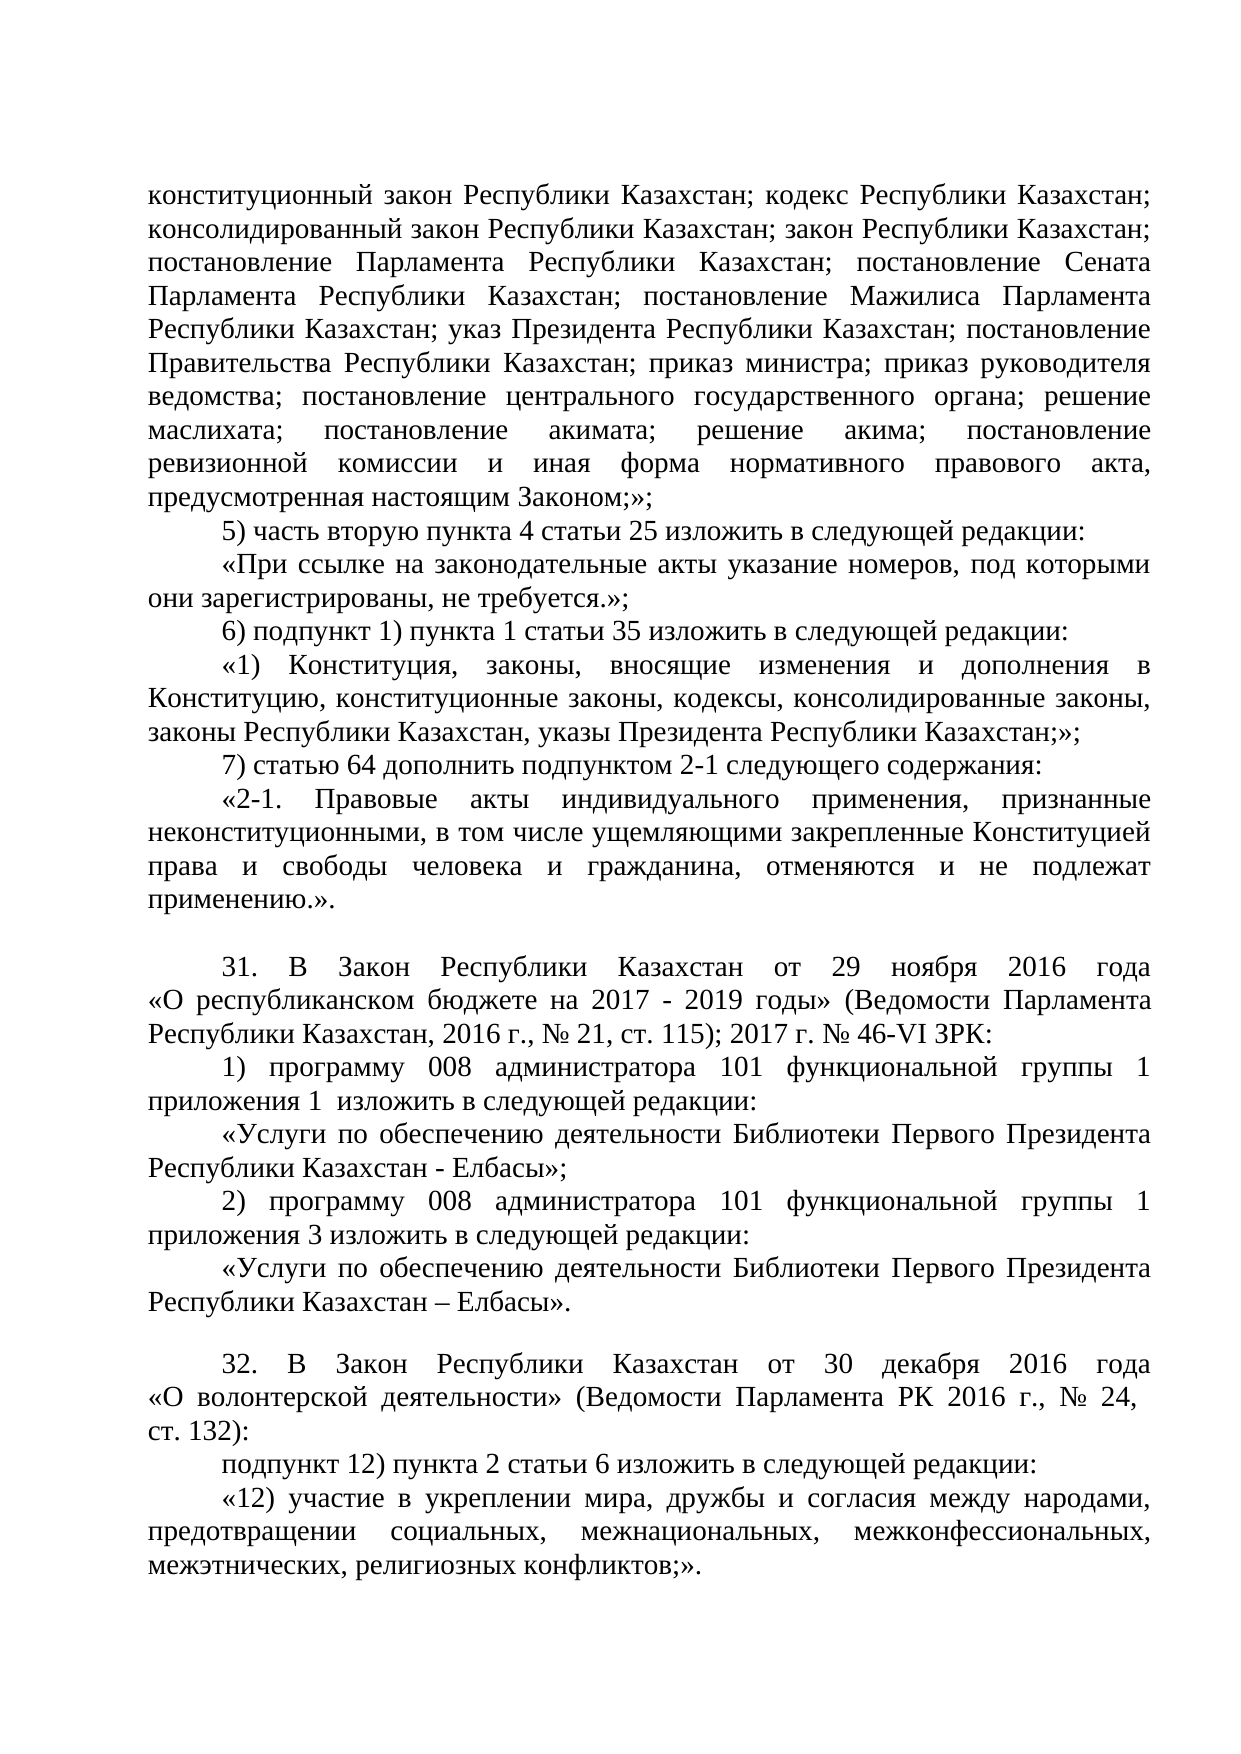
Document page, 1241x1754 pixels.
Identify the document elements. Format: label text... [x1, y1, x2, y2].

text 32. В Закон Республики Казахстан от 30 декабря 2016 года «О волонтерской деятельности» (Ведомости Парламента РК 2016 г., № 24, cт. 132): [148, 1346, 1152, 1446]
text «Услуги по обеспечению деятельности Библиотеки Первого Президента Республики Казахстан - Елбасы»; [148, 1116, 1152, 1183]
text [148, 177, 1152, 513]
text 6) подпункт 1) пункта 1 статьи 35 изложить в следующей редакции: [148, 613, 1152, 647]
text 2) программу 008 администратора 101 функциональной группы 1 приложения 3 изложить в следующей редакции: [148, 1183, 1152, 1251]
text 7) статью 64 дополнить подпунктом 2-1 следующего содержания: [148, 747, 1152, 781]
text «Услуги по обеспечению деятельности Библиотеки Первого Президента Республики Казахстан – Елбасы». [148, 1251, 1152, 1318]
text «При ссылке на законодательные акты указание номеров, под которыми они зарегистрированы, не требуется.»; [148, 546, 1152, 613]
text 31. В Закон Республики Казахстан от 29 ноября 2016 года «О республиканском бюджете на 2017 - 2019 годы» (Ведомости Парламента Республики Казахстан, 2016 г., № 21, cт. 115); 2017 г. № 46-VI ЗРК: [148, 949, 1152, 1049]
text «12) участие в укреплении мира, дружбы и согласия между народами, предотвращении социальных, межнациональных, межконфессиональных, межэтнических, религиозных конфликтов;». [148, 1480, 1152, 1581]
text 1) программу 008 администратора 101 функциональной группы 1 приложения 1 изложить в следующей редакции: [148, 1049, 1152, 1116]
text 5) часть вторую пункта 4 статьи 25 изложить в следующей редакции: [148, 513, 1152, 546]
text «1) Конституция, законы, вносящие изменения и дополнения в Конституцию, конституционные законы, кодексы, консолидированные законы, законы Республики Казахстан, указы Президента Республики Казахстан;»; [148, 647, 1152, 747]
text подпункт 12) пункта 2 статьи 6 изложить в следующей редакции: [148, 1446, 1152, 1480]
text «2-1. Правовые акты индивидуального применения, признанные неконституционными, в том числе ущемляющими закрепленные Конституцией права и свободы человека и гражданина, отменяются и не подлежат применению.». [148, 781, 1152, 915]
